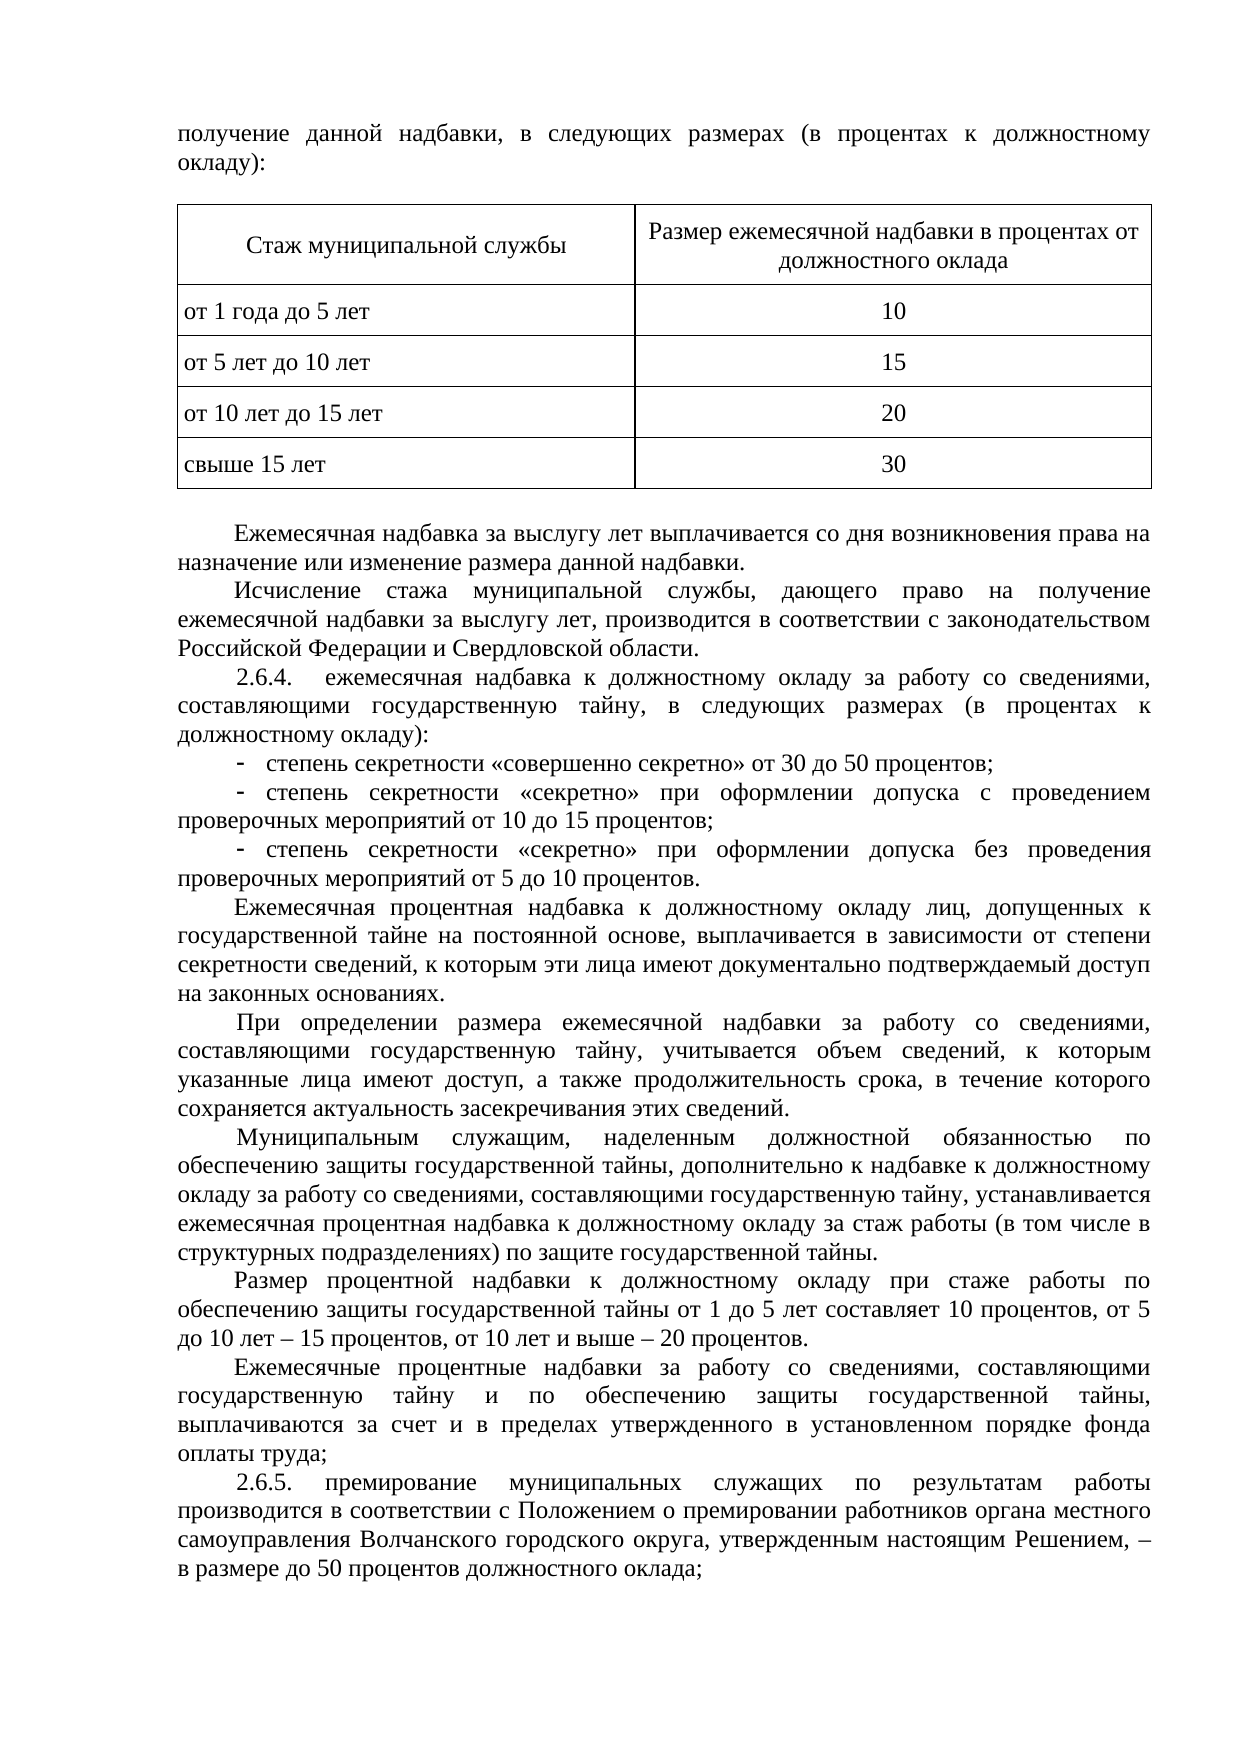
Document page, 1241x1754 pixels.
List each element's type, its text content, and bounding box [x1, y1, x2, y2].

text При определении размера ежемесячной надбавки за работу со сведениями, составляющими государственную тайну, учитывается объем сведений, к которым указанные лица имеют доступ, а также продолжительность срока, в течение которого сохраняется актуальность засекречивания этих сведений. [177, 1007, 1152, 1122]
table_cell 15 [636, 336, 1151, 386]
table_cell 30 [636, 438, 1151, 488]
table_cell от 10 лет до 15 лет [178, 387, 634, 437]
list степень секретности «секретно» при оформлении допуска без проведения проверочных мероприятий от 5 до 10 процентов. [177, 834, 1152, 892]
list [177, 118, 1152, 176]
table_header Размер ежемесячной надбавки в процентах от должностного оклада [636, 205, 1151, 284]
table_cell 10 [636, 285, 1151, 335]
list ежемесячная надбавка к должностному окладу за работу со сведениями, составляющими государственную тайну, в следующих размерах (в процентах к должностному окладу): [177, 662, 1152, 748]
list степень секретности «секретно» при оформлении допуска с проведением проверочных мероприятий от 10 до 15 процентов; [177, 777, 1152, 834]
table_cell 20 [636, 387, 1151, 437]
table_cell от 1 года до 5 лет [178, 285, 634, 335]
text Муниципальным служащим, наделенным должностной обязанностью по обеспечению защиты государственной тайны, дополнительно к надбавке к должностному окладу за работу со сведениями, составляющими государственную тайну, устанавливается ежемесячная процентная надбавка к должностному окладу за стаж работы (в том числе в структурных подразделениях) по защите государственной тайны. [177, 1122, 1152, 1266]
table_cell свыше 15 лет [178, 438, 634, 488]
list степень секретности «совершенно секретно» от 30 до 50 процентов; [177, 748, 1152, 777]
table_cell от 5 лет до 10 лет [178, 336, 634, 386]
text Ежемесячные процентные надбавки за работу со сведениями, составляющими государственную тайну и по обеспечению защиты государственной тайны, выплачиваются за счет и в пределах утвержденного в установленном порядке фонда оплаты труда; [177, 1352, 1152, 1467]
text Ежемесячная надбавка за выслугу лет выплачивается со дня возникновения права на назначение или изменение размера данной надбавки. [177, 518, 1152, 576]
text Размер процентной надбавки к должностному окладу при стаже работы по обеспечению защиты государственной тайны от 1 до 5 лет составляет 10 процентов, от 5 до 10 лет – 15 процентов, от 10 лет и выше – 20 процентов. [177, 1266, 1152, 1352]
table_header Стаж муниципальной службы [178, 205, 634, 284]
text Исчисление стажа муниципальной службы, дающего право на получение ежемесячной надбавки за выслугу лет, производится в соответствии с законодательством Российской Федерации и Свердловской области. [177, 576, 1152, 662]
text Ежемесячная процентная надбавка к должностному окладу лиц, допущенных к государственной тайне на постоянной основе, выплачивается в зависимости от степени секретности сведений, к которым эти лица имеют документально подтверждаемый доступ на законных основаниях. [177, 892, 1152, 1007]
list премирование муниципальных служащих по результатам работы производится в соответствии с Положением о премировании работников органа местного самоуправления Волчанского городского округа, утвержденным настоящим Решением, – в размере до 50 процентов должностного оклада; [177, 1467, 1152, 1582]
